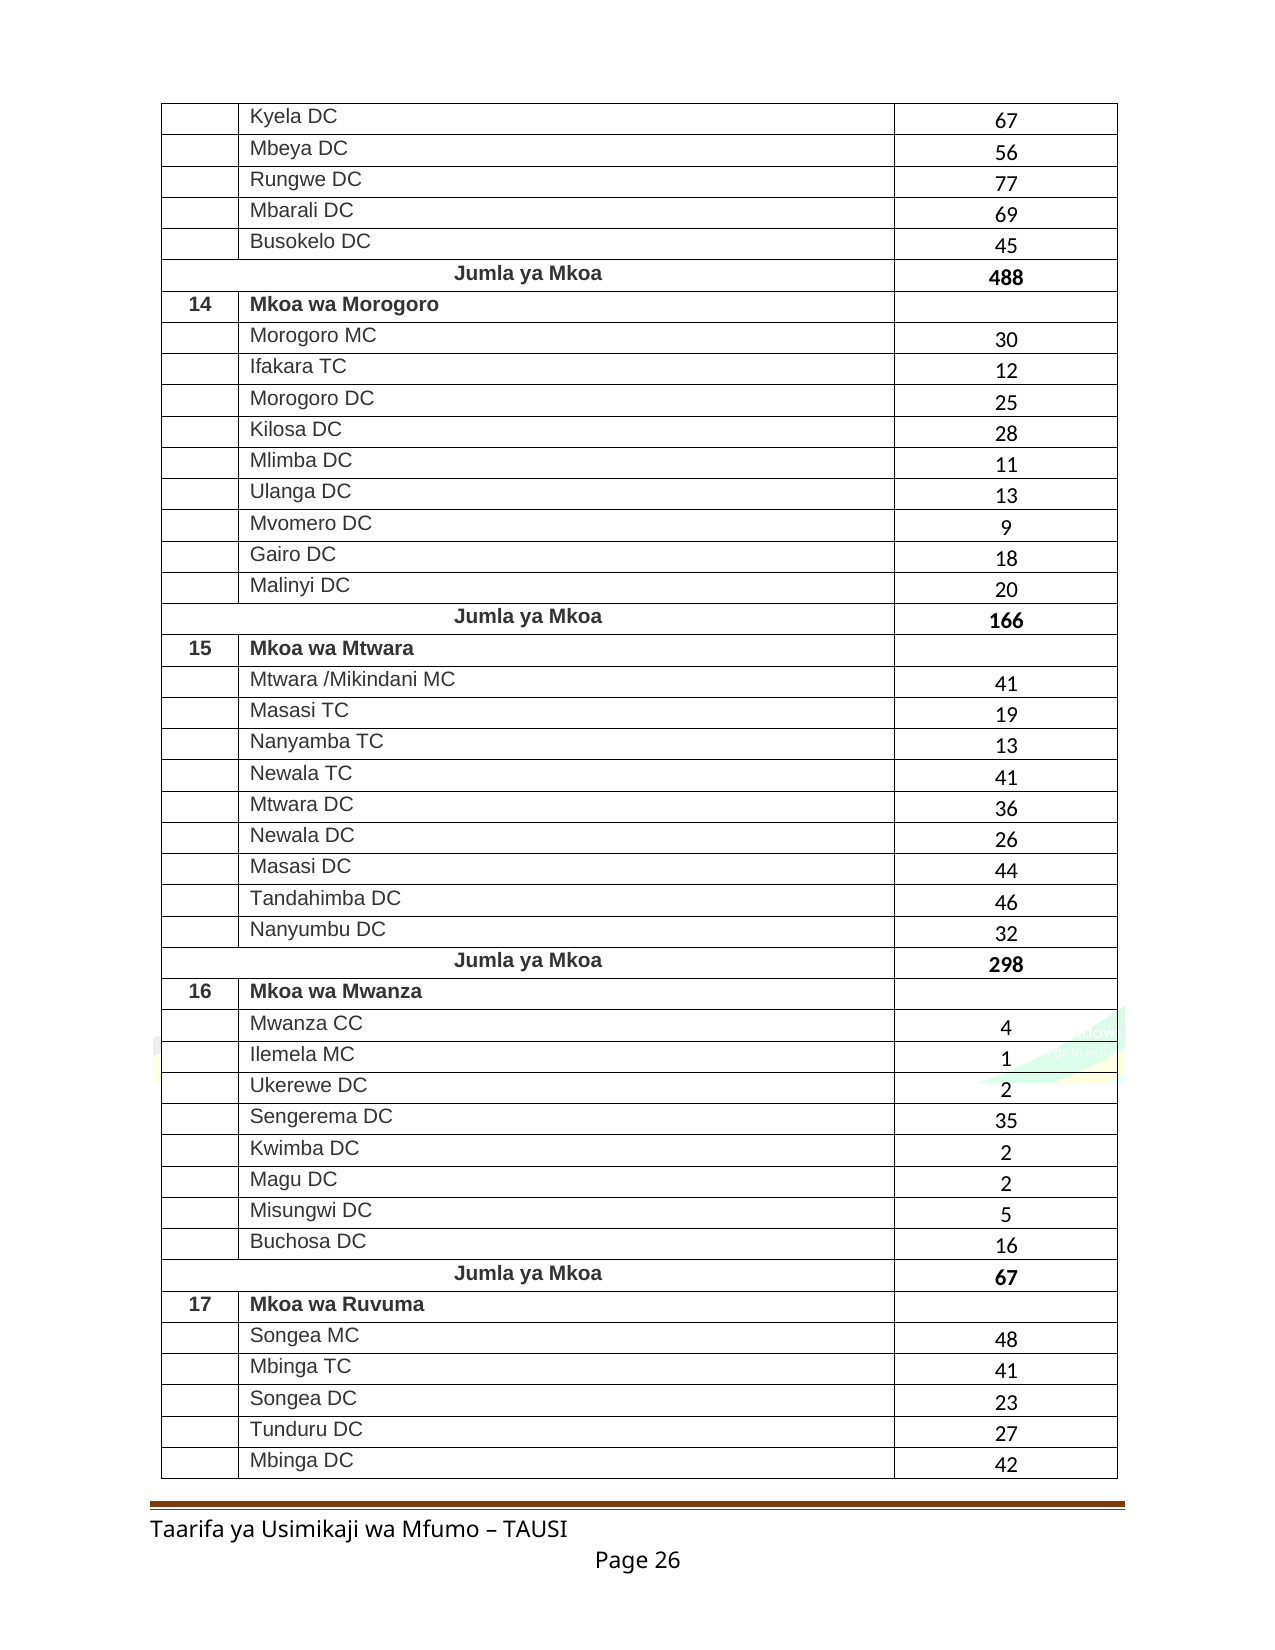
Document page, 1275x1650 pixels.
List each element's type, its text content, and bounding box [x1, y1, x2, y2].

table_cell [162, 823, 238, 853]
table_cell [162, 167, 238, 197]
table_cell 2 [895, 1073, 1117, 1103]
table_cell Morogoro DC [239, 385, 894, 416]
table_cell Kyela DC [239, 104, 894, 134]
table_cell 42 [895, 1448, 1117, 1478]
table_cell Buchosa DC [239, 1229, 894, 1259]
table_cell 48 [895, 1323, 1117, 1353]
table_cell [162, 479, 238, 509]
table_cell 5 [895, 1198, 1117, 1228]
table_cell [162, 542, 238, 572]
table_cell Mtwara /Mikindani MC [239, 667, 894, 697]
table_cell [162, 1135, 238, 1166]
table_cell Ulanga DC [239, 479, 894, 509]
table_cell 41 [895, 1354, 1117, 1384]
table_cell Mlimba DC [239, 448, 894, 478]
table_cell 13 [895, 729, 1117, 759]
table_cell Mkoa wa Mwanza [239, 979, 894, 1009]
table_cell Newala DC [239, 823, 894, 853]
table_cell 23 [895, 1385, 1117, 1416]
table_cell Magu DC [239, 1167, 894, 1197]
table_cell 45 [895, 229, 1117, 259]
table_cell 41 [895, 760, 1117, 791]
table_cell [162, 1073, 238, 1103]
table_cell [162, 760, 238, 791]
table_cell 44 [895, 854, 1117, 884]
table_cell [162, 1198, 238, 1228]
table_cell 14 [162, 292, 238, 322]
table_cell 35 [895, 1104, 1117, 1134]
table_cell Mkoa wa Mtwara [239, 635, 894, 666]
table_cell [162, 1229, 238, 1259]
table_cell [895, 292, 1117, 322]
table_cell 11 [895, 448, 1117, 478]
table_cell 67 [895, 1260, 1117, 1291]
table_cell 4 [895, 1010, 1117, 1041]
table_cell Rungwe DC [239, 167, 894, 197]
table_cell [162, 667, 238, 697]
table_cell 2 [895, 1167, 1117, 1197]
table_cell [162, 354, 238, 384]
table_cell 46 [895, 885, 1117, 916]
table_cell [162, 1010, 238, 1041]
table_cell Busokelo DC [239, 229, 894, 259]
table_cell 36 [895, 792, 1117, 822]
table_cell Ilemela MC [239, 1042, 894, 1072]
table_cell Jumla ya Mkoa [162, 260, 894, 291]
table_cell 19 [895, 698, 1117, 728]
table_cell 28 [895, 417, 1117, 447]
table_cell 16 [895, 1229, 1117, 1259]
table_cell 13 [895, 479, 1117, 509]
table_cell [162, 135, 238, 166]
table_cell Morogoro MC [239, 323, 894, 353]
table_cell Jumla ya Mkoa [162, 948, 894, 978]
table_cell Mbinga DC [239, 1448, 894, 1478]
table_cell Tunduru DC [239, 1417, 894, 1447]
table_cell Kilosa DC [239, 417, 894, 447]
table_cell 298 [895, 948, 1117, 978]
table_cell 2 [895, 1135, 1117, 1166]
table_cell [162, 1167, 238, 1197]
table_cell Songea MC [239, 1323, 894, 1353]
table_cell [162, 1042, 238, 1072]
table_cell 27 [895, 1417, 1117, 1447]
table_cell Mvomero DC [239, 510, 894, 541]
table_cell Misungwi DC [239, 1198, 894, 1228]
table_cell [162, 573, 238, 603]
table_cell [162, 448, 238, 478]
table_cell [162, 1417, 238, 1447]
table_cell [162, 1385, 238, 1416]
table_cell Kwimba DC [239, 1135, 894, 1166]
table_cell [162, 698, 238, 728]
table_cell 16 [162, 979, 238, 1009]
table_cell [162, 917, 238, 947]
table_cell [162, 854, 238, 884]
table_cell 20 [895, 573, 1117, 603]
table_cell Jumla ya Mkoa [162, 604, 894, 634]
table_cell Mtwara DC [239, 792, 894, 822]
table_cell 67 [895, 104, 1117, 134]
table_cell [895, 1292, 1117, 1322]
table_cell Jumla ya Mkoa [162, 1260, 894, 1291]
table_cell [162, 510, 238, 541]
table_cell [162, 323, 238, 353]
table_cell Mbarali DC [239, 198, 894, 228]
table_cell 12 [895, 354, 1117, 384]
table_cell 17 [162, 1292, 238, 1322]
table_cell [162, 1354, 238, 1384]
table_cell [162, 1323, 238, 1353]
table_cell 56 [895, 135, 1117, 166]
table_cell [162, 385, 238, 416]
table_cell Newala TC [239, 760, 894, 791]
table_cell [162, 229, 238, 259]
table_cell Masasi DC [239, 854, 894, 884]
table_cell 166 [895, 604, 1117, 634]
table_cell 41 [895, 667, 1117, 697]
table_cell Mkoa wa Ruvuma [239, 1292, 894, 1322]
table_cell Mkoa wa Morogoro [239, 292, 894, 322]
table_cell 9 [895, 510, 1117, 541]
table_cell [162, 885, 238, 916]
table_cell [162, 198, 238, 228]
table_cell Ifakara TC [239, 354, 894, 384]
table_cell Mbeya DC [239, 135, 894, 166]
table_cell 32 [895, 917, 1117, 947]
table_cell Masasi TC [239, 698, 894, 728]
table_cell 69 [895, 198, 1117, 228]
table_cell Mwanza CC [239, 1010, 894, 1041]
table_cell [162, 104, 238, 134]
table_cell Nanyumbu DC [239, 917, 894, 947]
table_cell Tandahimba DC [239, 885, 894, 916]
table_cell [162, 729, 238, 759]
table_cell 488 [895, 260, 1117, 291]
table_cell [895, 635, 1117, 666]
table_cell [162, 1448, 238, 1478]
table_cell 18 [895, 542, 1117, 572]
table_cell Mbinga TC [239, 1354, 894, 1384]
table_cell Sengerema DC [239, 1104, 894, 1134]
table_cell 15 [162, 635, 238, 666]
table_cell 26 [895, 823, 1117, 853]
table_cell [162, 417, 238, 447]
table_cell 1 [895, 1042, 1117, 1072]
table_cell [162, 792, 238, 822]
table_cell [162, 1104, 238, 1134]
table_cell Nanyamba TC [239, 729, 894, 759]
table_cell Malinyi DC [239, 573, 894, 603]
table_cell 25 [895, 385, 1117, 416]
table_cell [895, 979, 1117, 1009]
table_cell Songea DC [239, 1385, 894, 1416]
table_cell 77 [895, 167, 1117, 197]
table_cell Ukerewe DC [239, 1073, 894, 1103]
table_cell Gairo DC [239, 542, 894, 572]
table_cell 30 [895, 323, 1117, 353]
